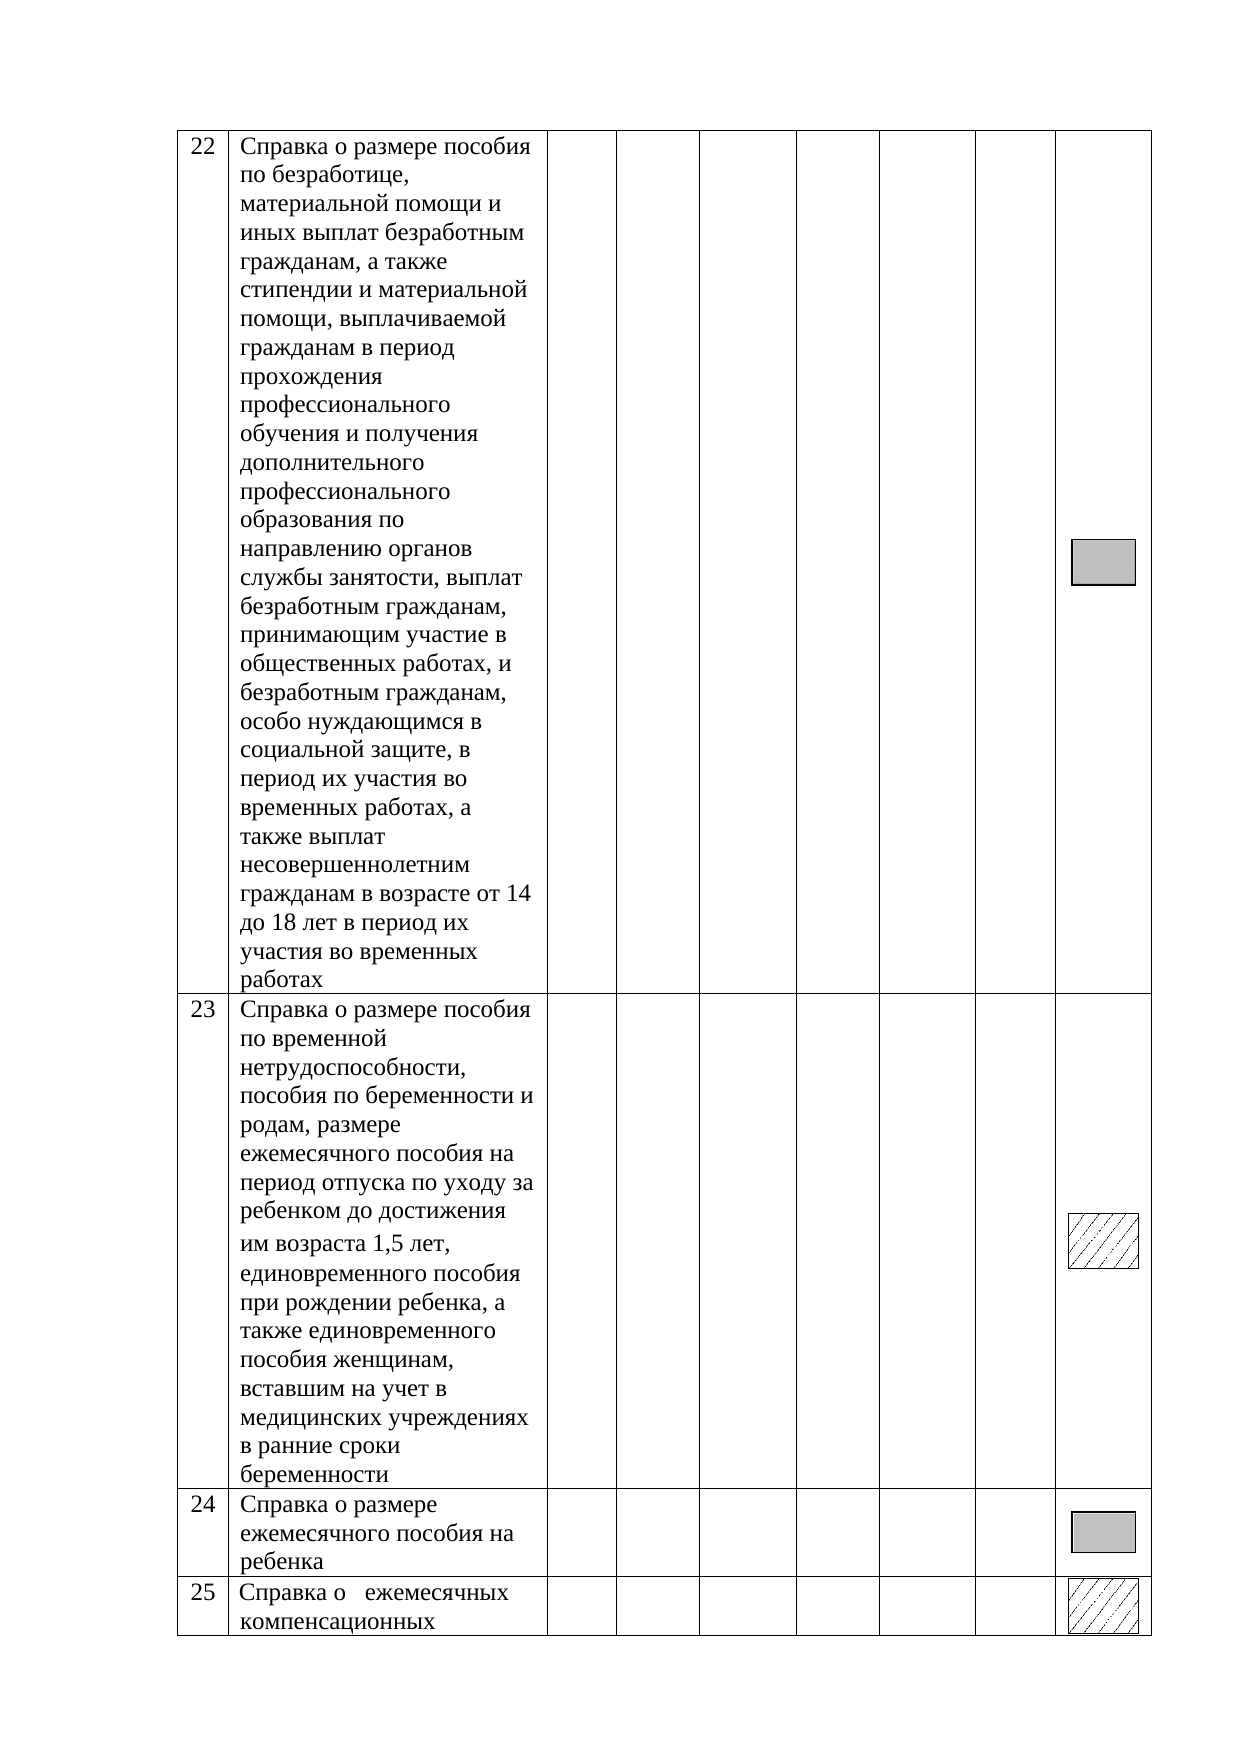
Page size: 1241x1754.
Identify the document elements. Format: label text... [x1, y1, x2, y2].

table_cell [617, 1577, 699, 1635]
picture [1073, 540, 1135, 584]
picture [1069, 1214, 1138, 1268]
table_cell [976, 1577, 1055, 1635]
table_cell [548, 994, 616, 1488]
table_cell [797, 131, 879, 993]
table_cell [976, 1489, 1055, 1576]
table_cell 22 [178, 131, 228, 993]
table_cell [617, 994, 699, 1488]
table_cell 23 [178, 994, 228, 1488]
table_cell [797, 994, 879, 1488]
table_cell [700, 1489, 796, 1576]
table_cell [797, 1489, 879, 1576]
table_cell 25 [178, 1577, 228, 1635]
table_cell [700, 994, 796, 1488]
table_cell Справка о размере ежемесячного пособия на ребенка [229, 1489, 547, 1576]
table_cell [700, 131, 796, 993]
table_cell [880, 131, 975, 993]
table_cell [976, 994, 1055, 1488]
picture [1069, 1579, 1138, 1633]
table_cell [1056, 131, 1151, 993]
table_cell [880, 1489, 975, 1576]
table_cell Справка о размере пособия по безработице, материальной помощи и иных выплат безработным гражданам, а также стипендии и материальной помощи, выплачиваемой гражданам в период прохождения профессионального обучения и получения дополнительного профессионального образования по направлению органов службы занятости, выплат безработным гражданам, принимающим участие в общественных работах, и безработным гражданам, особо нуждающимся в социальной защите, в период их участия во временных работах, а также выплат несовершеннолетним гражданам в возрасте от 14 до 18 лет в период их участия во временных работах [229, 131, 547, 993]
table_cell [548, 131, 616, 993]
table_cell [617, 1489, 699, 1576]
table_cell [229, 1577, 547, 1635]
picture [1073, 1513, 1135, 1552]
table_cell Справка о размере пособия по временной нетрудоспособности, пособия по беременности и родам, размере ежемесячного пособия на период отпуска по уходу за ребенком до достижения им возраста 1,5 лет, единовременного пособия при рождении ребенка, а также единовременного пособия женщинам, вставшим на учет в медицинских учреждениях в ранние сроки беременности [229, 994, 547, 1488]
table_cell [617, 131, 699, 993]
table_cell [976, 131, 1055, 993]
table_cell [548, 1577, 616, 1635]
table_cell 24 [178, 1489, 228, 1576]
table_cell [880, 1577, 975, 1635]
table_cell [1056, 1489, 1151, 1576]
table_cell [548, 1489, 616, 1576]
table_cell [797, 1577, 879, 1635]
table_cell [1056, 994, 1151, 1488]
table_cell [700, 1577, 796, 1635]
table_cell [880, 994, 975, 1488]
table_cell [1056, 1577, 1151, 1635]
